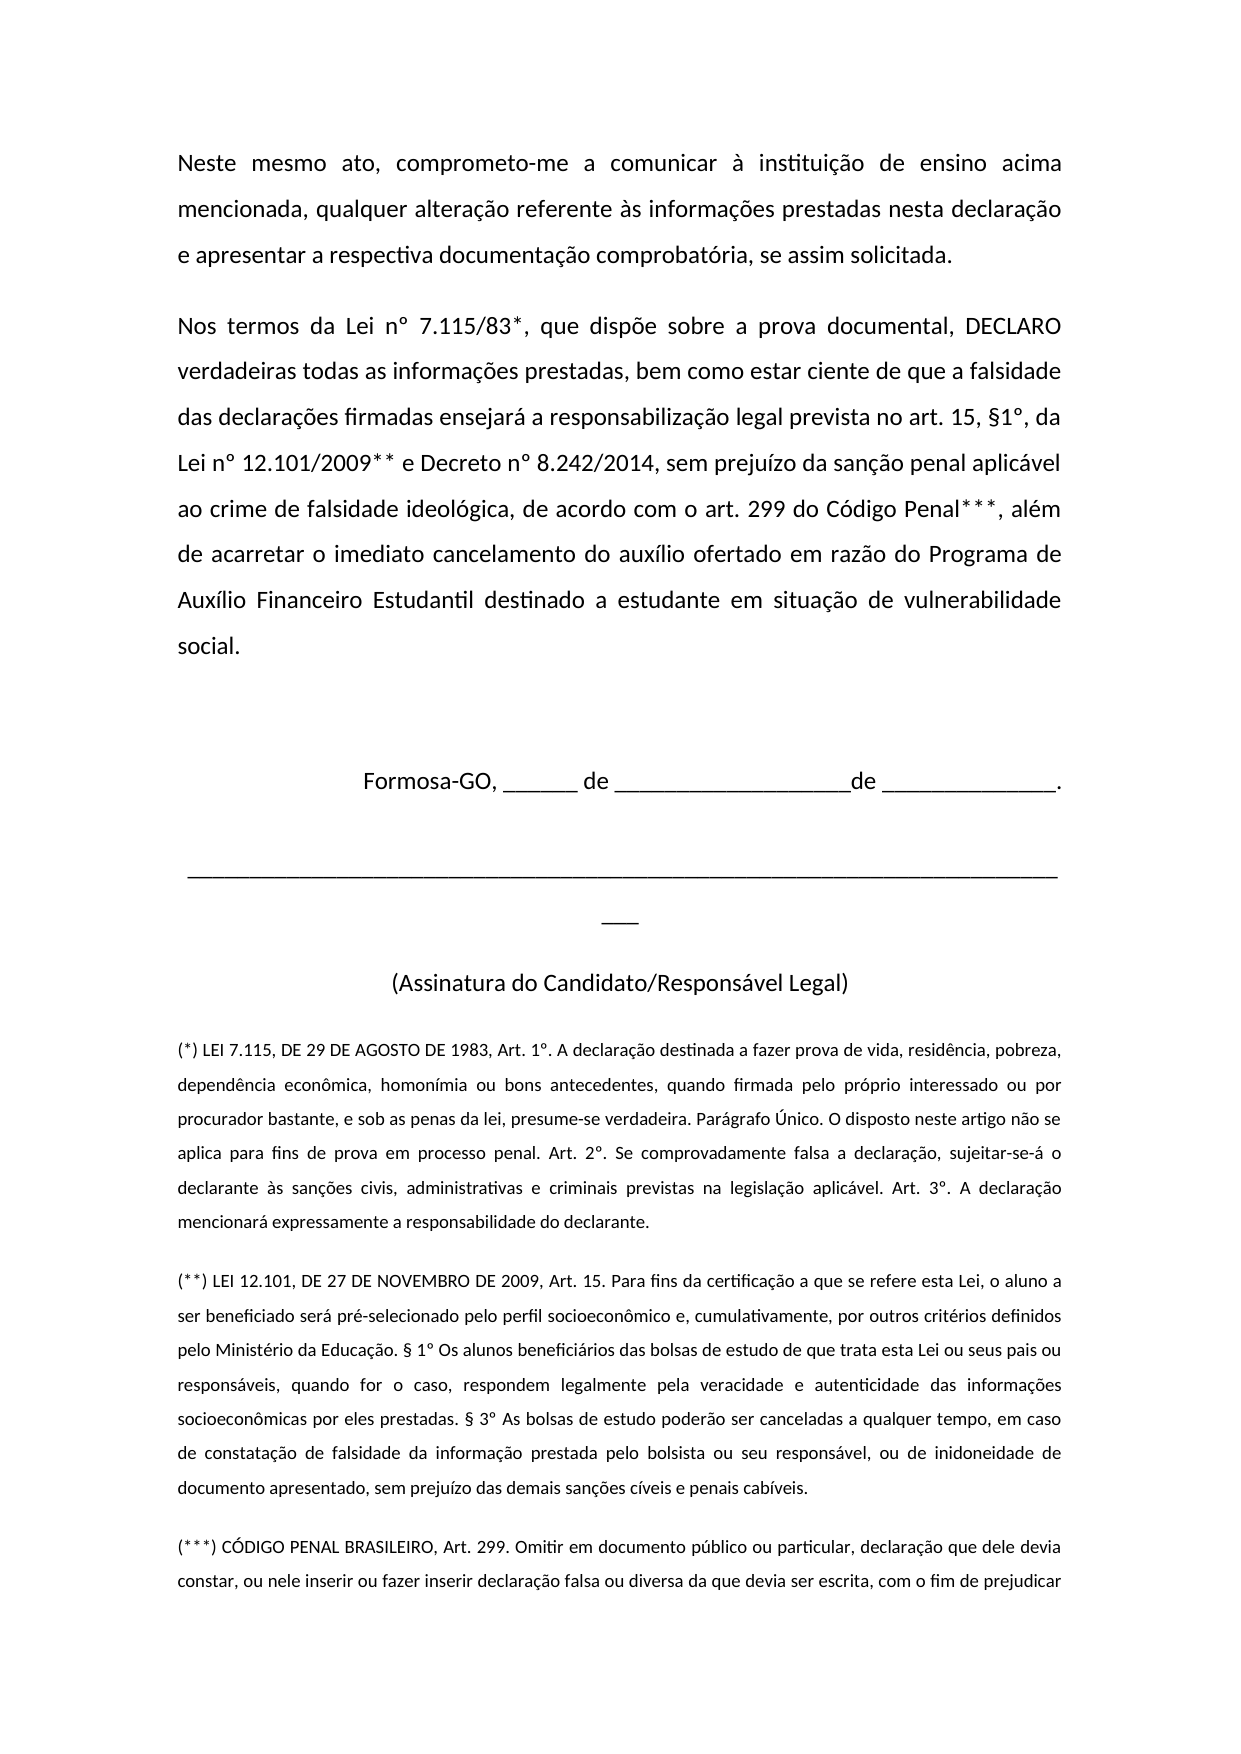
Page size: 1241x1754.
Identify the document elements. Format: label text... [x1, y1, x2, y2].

text Neste mesmo ato, comprometo-me a comunicar à instituição de ensino acima mencionada, qualquer alteração referente às informações prestadas nesta declaração e apresentar a respectiva documentação comprobatória, se assim solicitada. [177, 148, 1063, 269]
text Formosa-GO, ______ de ___________________de ______________. [177, 765, 1063, 796]
text (*) LEI 7.115, DE 29 DE AGOSTO DE 1983, Art. 1º. A declaração destinada a fazer prova de vida, residência, pobreza, dependência econômica, homonímia ou bons antecedentes, quando firmada pelo próprio interessado ou por procurador bastante, e sob as penas da lei, presume-se verdadeira. Parágrafo Único. O disposto neste artigo não se aplica para fins de prova em processo penal. Art. 2º. Se comprovadamente falsa a declaração, sujeitar-se-á o declarante às sanções civis, administrativas e criminais previstas na legislação aplicável. Art. 3º. A declaração mencionará expressamente a responsabilidade do declarante. [177, 1038, 1063, 1233]
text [177, 1535, 1063, 1592]
text (**) LEI 12.101, DE 27 DE NOVEMBRO DE 2009, Art. 15. Para fins da certificação a que se refere esta Lei, o aluno a ser beneficiado será pré-selecionado pelo perfil socioeconômico e, cumulativamente, por outros critérios definidos pelo Ministério da Educação. § 1º Os alunos beneficiários das bolsas de estudo de que trata esta Lei ou seus pais ou responsáveis, quando for o caso, respondem legalmente pela veracidade e autenticidade das informações socioeconômicas por eles prestadas. § 3º As bolsas de estudo poderão ser canceladas a qualquer tempo, em caso de constatação de falsidade da informação prestada pelo bolsista ou seu responsável, ou de inidoneidade de documento apresentado, sem prejuízo das demais sanções cíveis e penais cabíveis. [177, 1269, 1063, 1499]
text _________________________________________________________________________ [177, 851, 1063, 927]
text (Assinatura do Candidato/Responsável Legal) [177, 968, 1063, 998]
text Nos termos da Lei nº 7.115/83*, que dispõe sobre a prova documental, DECLARO verdadeiras todas as informações prestadas, bem como estar ciente de que a falsidade das declarações firmadas ensejará a responsabilização legal prevista no art. 15, §1º, da Lei nº 12.101/2009** e Decreto nº 8.242/2014, sem prejuízo da sanção penal aplicável ao crime de falsidade ideológica, de acordo com o art. 299 do Código Penal***, além de acarretar o imediato cancelamento do auxílio ofertado em razão do Programa de Auxílio Financeiro Estudantil destinado a estudante em situação de vulnerabilidade social. [177, 310, 1063, 660]
